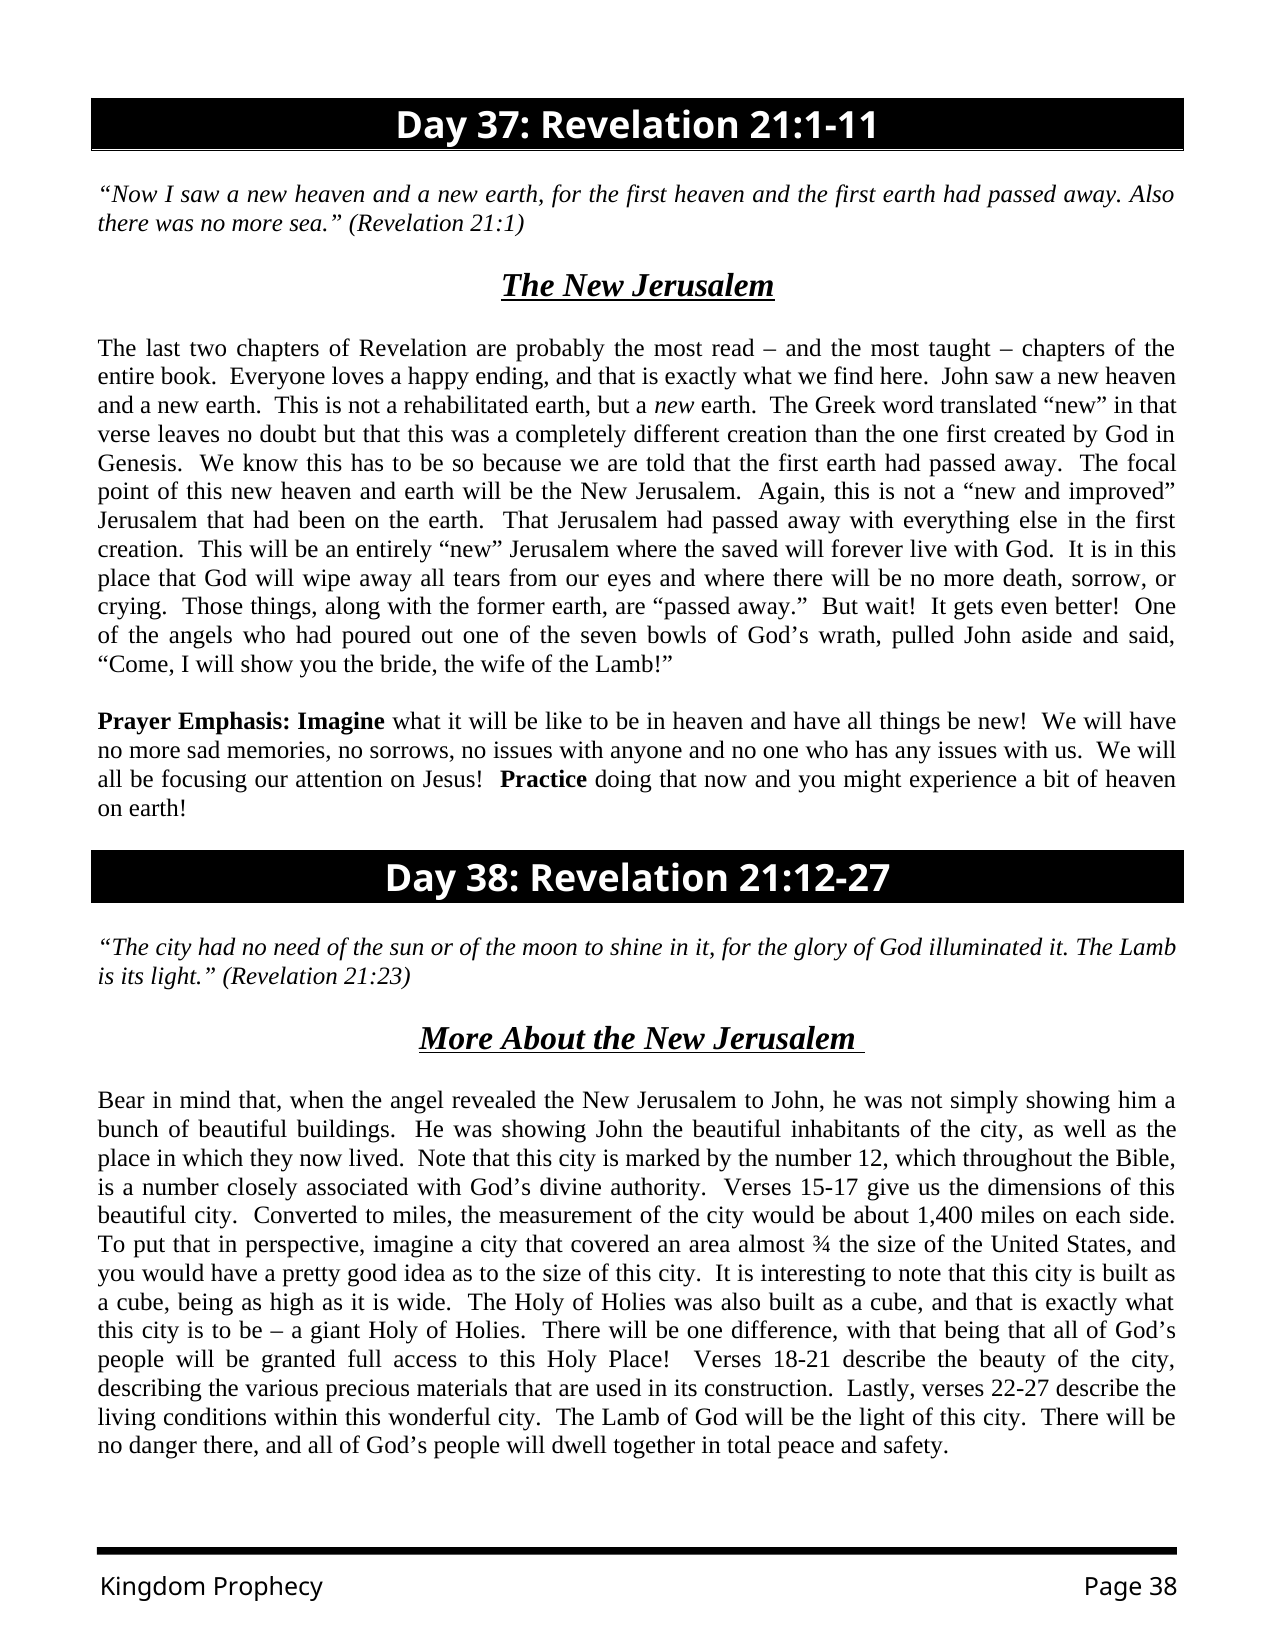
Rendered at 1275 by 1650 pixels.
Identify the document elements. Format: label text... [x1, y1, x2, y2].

table_header Day 38: Revelation 21:12-27 [92, 851, 1183, 902]
table_header Day 37: Revelation 21:1-11 [92, 99, 1183, 149]
text “The city had no need of the sun or of the moon to shine in it, for the glory of God illuminated it. The Lamb is its light.” (Revelation 21:23) [97, 932, 1177, 989]
text “Now I saw a new heaven and a new earth, for the first heaven and the first earth had passed away. Also there was no more sea.” (Revelation 21:1) [97, 179, 1177, 237]
text The last two chapters of Revelation are probably the most read – and the most taught – chapters of the entire book. Everyone loves a happy ending, and that is exactly what we find here. John saw a new heaven and a new earth. This is not a rehabilitated earth, but a new earth. The Greek word translated “new” in that verse leaves no doubt but that this was a completely different creation than the one first created by God in Genesis. We know this has to be so because we are told that the first earth had passed away. The focal point of this new heaven and earth will be the New Jerusalem. Again, this is not a “new and improved” Jerusalem that had been on the earth. That Jerusalem had passed away with everything else in the first creation. This will be an entirely “new” Jerusalem where the saved will forever live with God. It is in this place that God will wipe away all tears from our eyes and where there will be no more death, sorrow, or crying. Those things, along with the former earth, are “passed away.” But wait! It gets even better! One of the angels who had poured out one of the seven bowls of God’s wrath, pulled John aside and said, “Come, I will show you the bride, the wife of the Lamb!” [97, 333, 1177, 678]
text Bear in mind that, when the angel revealed the New Jerusalem to John, he was not simply showing him a bunch of beautiful buildings. He was showing John the beautiful inhabitants of the city, as well as the place in which they now lived. Note that this city is marked by the number 12, which throughout the Bible, is a number closely associated with God’s divine authority. Verses 15-17 give us the dimensions of this beautiful city. Converted to miles, the measurement of the city would be about 1,400 miles on each side. To put that in perspective, imagine a city that covered an area almost ¾ the size of the United States, and you would have a pretty good idea as to the size of this city. It is interesting to note that this city is built as a cube, being as high as it is wide. The Holy of Holies was also built as a cube, and that is exactly what this city is to be – a giant Holy of Holies. There will be one difference, with that being that all of God’s people will be granted full access to this Holy Place! Verses 18-21 describe the beauty of the city, describing the various precious materials that are used in its construction. Lastly, verses 22-27 describe the living conditions within this wonderful city. The Lamb of God will be the light of this city. There will be no danger there, and all of God’s people will dwell together in total peace and safety. [97, 1085, 1177, 1459]
text The New Jerusalem [97, 266, 1177, 304]
text Prayer Emphasis: Imagine what it will be like to be in heaven and have all things be new! We will have no more sad memories, no sorrows, no issues with anyone and no one who has any issues with us. We will all be focusing our attention on Jesus! Practice doing that now and you might experience a bit of heaven on earth! [97, 706, 1177, 821]
text More About the New Jerusalem [97, 1018, 1177, 1057]
